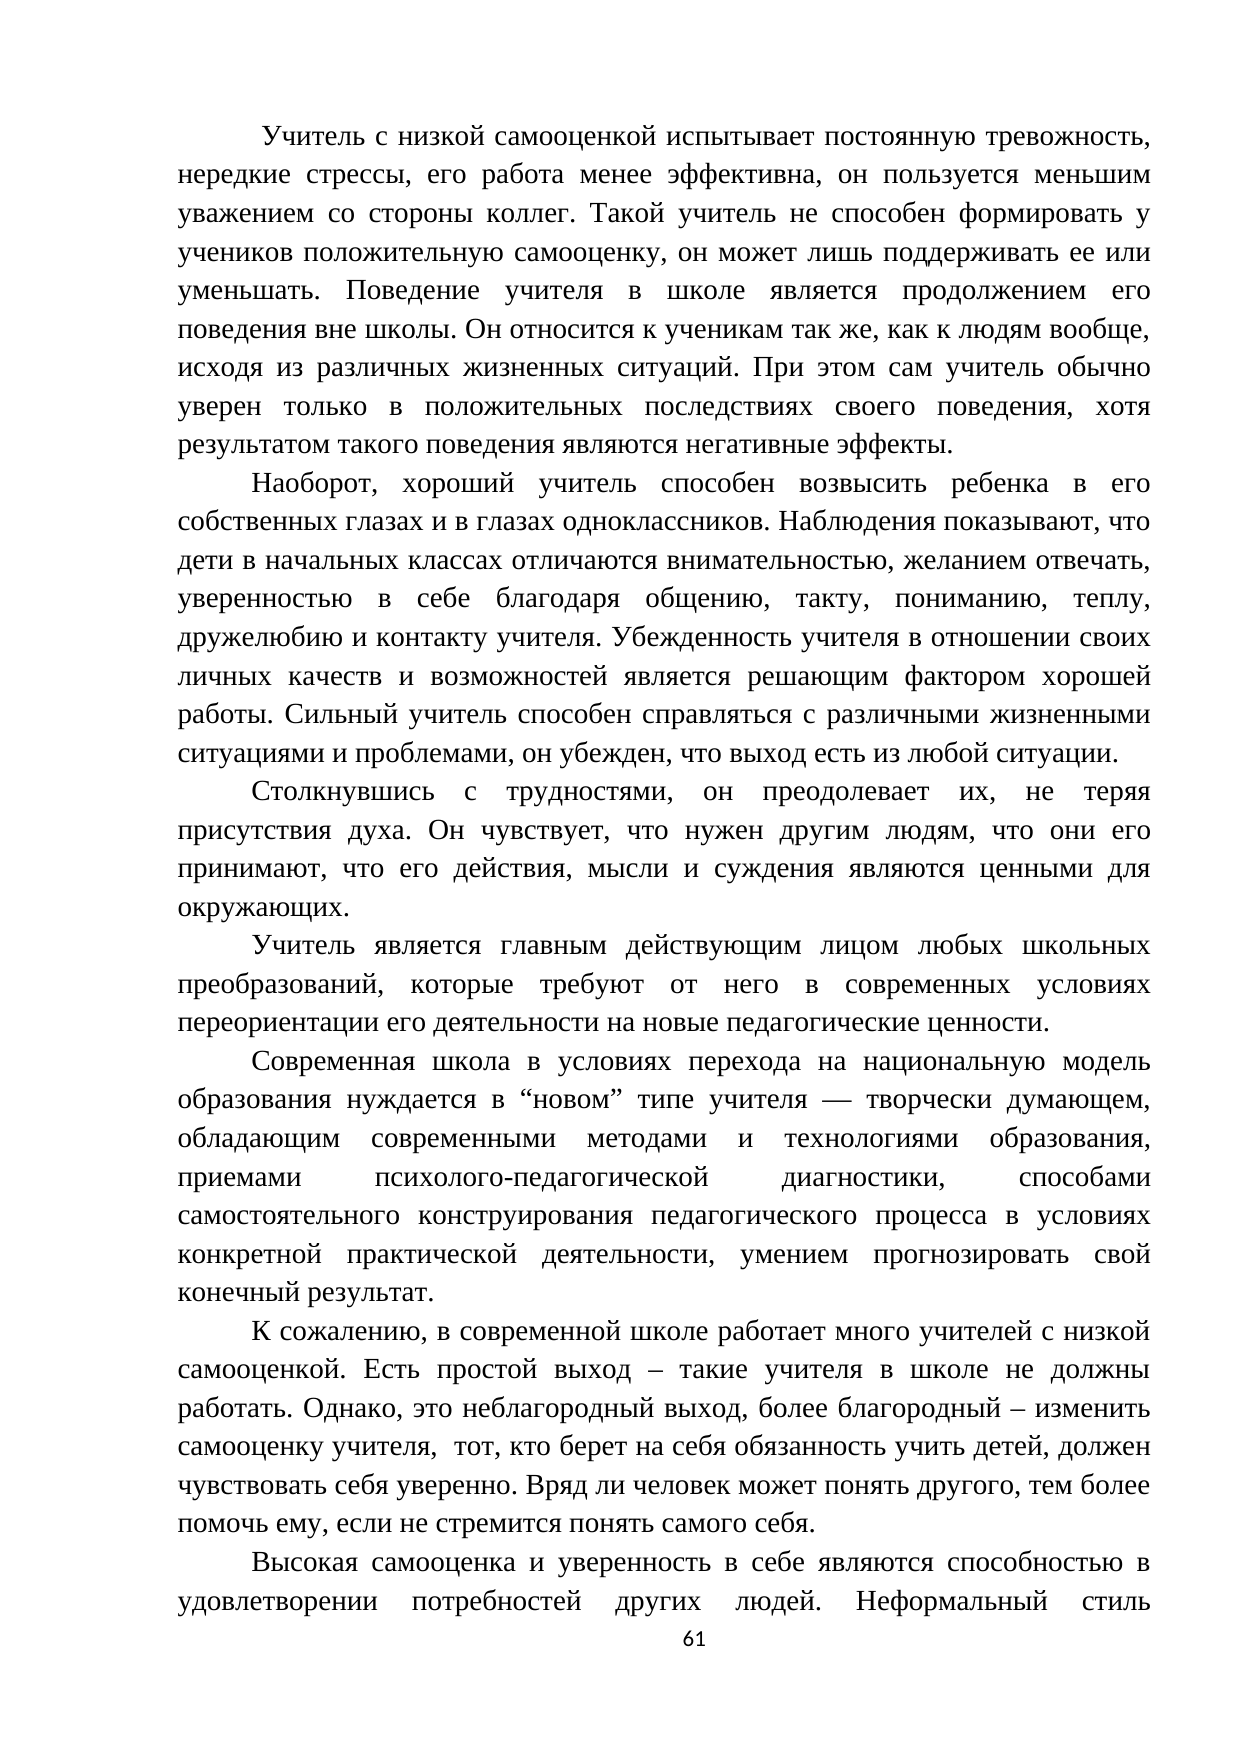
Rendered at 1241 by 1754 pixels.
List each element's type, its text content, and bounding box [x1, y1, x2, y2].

list Учитель с низкой самооценкой испытывает постоянную тревожность, нередкие стрессы, его работа менее эффективна, он пользуется меньшим уважением со стороны коллег. Такой учитель не способен формировать у учеников положительную самооценку, он может лишь поддерживать ее или уменьшать. Поведение учителя в школе является продолжением его поведения вне школы. Он относится к ученикам так же, как к людям вообще, исходя из различных жизненных ситуаций. При этом сам учитель обычно уверен только в положительных последствиях своего поведения, хотя результатом такого поведения являются негативные эффекты. [177, 118, 1152, 460]
text Современная школа в условиях перехода на национальную модель образования нуждается в “новом” типе учителя — творчески думающем, обладающим современными методами и технологиями образования, приемами психолого-педагогической диагностики, способами самостоятельного конструирования педагогического процесса в условиях конкретной практической деятельности, умением прогнозировать свой конечный результат. [177, 1043, 1152, 1308]
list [177, 1544, 1152, 1616]
list Наоборот, хороший учитель способен возвысить ребенка в его собственных глазах и в глазах одноклассников. Наблюдения показывают, что дети в начальных классах отличаются внимательностью, желанием отвечать, уверенностью в себе благодаря общению, такту, пониманию, теплу, дружелюбию и контакту учителя. Убежденность учителя в отношении своих личных качеств и возможностей является решающим фактором хорошей работы. Сильный учитель способен справляться с различными жизненными ситуациями и проблемами, он убежден, что выход есть из любой ситуации. [177, 465, 1152, 768]
list Столкнувшись с трудностями, он преодолевает их, не теряя присутствия духа. Он чувствует, что нужен другим людям, что они его принимают, что его действия, мысли и суждения являются ценными для окружающих. [177, 773, 1152, 922]
text Учитель является главным действующим лицом любых школьных преобразований, которые требуют от него в современных условиях переориентации его деятельности на новые педагогические ценности. [177, 927, 1152, 1038]
list К сожалению, в современной школе работает много учителей с низкой самооценкой. Есть простой выход – такие учителя в школе не должны работать. Однако, это неблагородный выход, более благородный – изменить самооценку учителя, тот, кто берет на себя обязанность учить детей, должен чувствовать себя уверенно. Вряд ли человек может понять другого, тем более помочь ему, если не стремится понять самого себя. [177, 1313, 1152, 1539]
